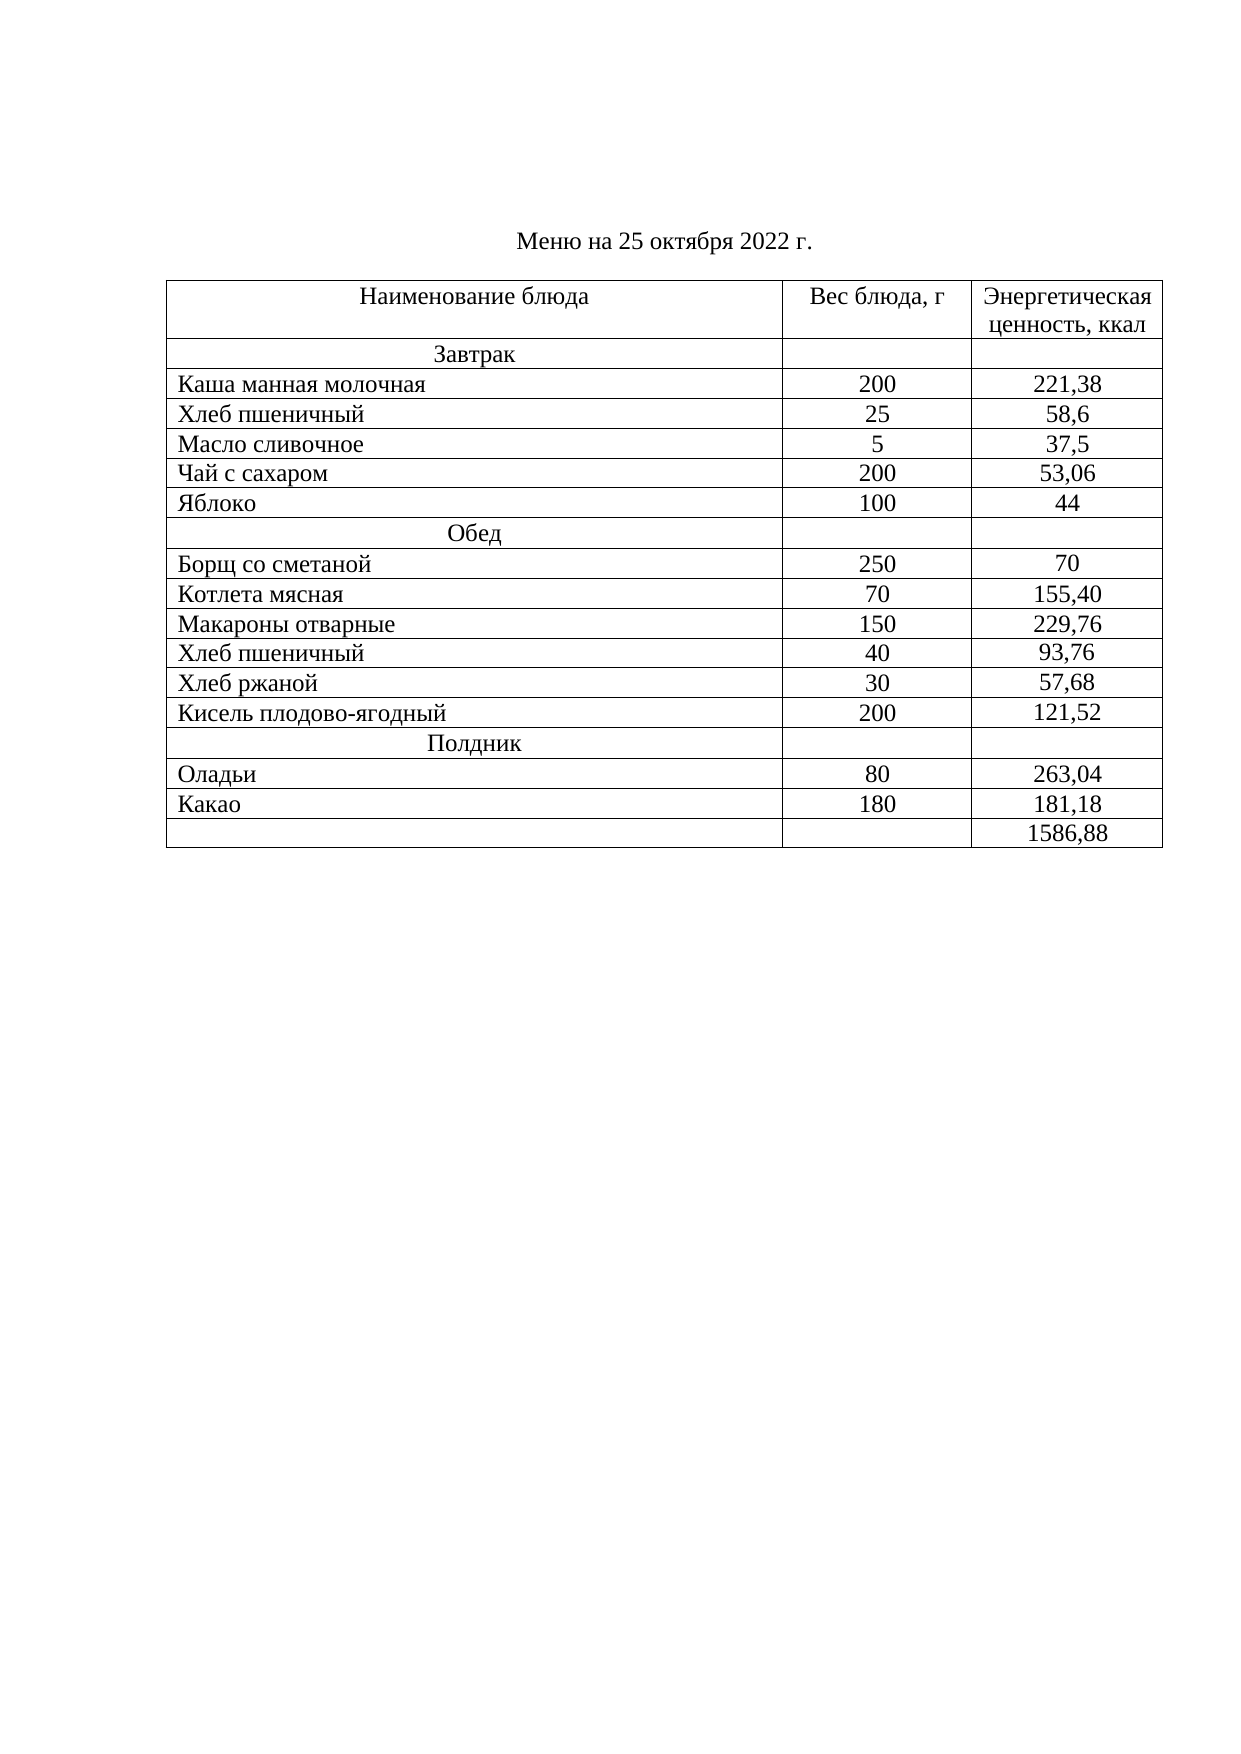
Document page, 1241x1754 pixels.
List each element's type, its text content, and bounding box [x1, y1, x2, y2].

table_cell 250 [783, 549, 971, 578]
table_cell Хлеб ржаной [167, 668, 782, 697]
table_cell 40 [783, 639, 971, 667]
table_cell [972, 549, 1162, 578]
table_cell Оладьи [167, 759, 782, 788]
table_cell Завтрак [167, 339, 782, 368]
table_cell Кисель плодово-ягодный [167, 698, 782, 727]
table_header Вес блюда, г [783, 281, 971, 338]
table_cell Чай с сахаром [167, 459, 782, 487]
table_cell 200 [783, 369, 971, 398]
table_header Энергетическая ценность, ккал [972, 281, 1162, 338]
table_cell 200 [783, 459, 971, 487]
table_cell [972, 518, 1162, 548]
table_cell [972, 339, 1162, 368]
table_cell [972, 698, 1162, 727]
table_cell 200 [783, 698, 971, 727]
table_cell 37,5 [972, 429, 1162, 457]
table_cell 70 [783, 579, 971, 608]
table_cell 263,04 [972, 759, 1162, 788]
table_cell 53,06 [972, 459, 1162, 487]
table_cell 155,40 [972, 579, 1162, 608]
table_cell 80 [783, 759, 971, 788]
text Меню на 25 октября 2022 г. [177, 226, 1152, 254]
table_cell Макароны отварные [167, 609, 782, 637]
table_cell [783, 819, 971, 847]
table_cell Масло сливочное [167, 429, 782, 457]
table_cell Яблоко [167, 488, 782, 517]
table_cell 58,6 [972, 399, 1162, 428]
table_cell 150 [783, 609, 971, 637]
table_cell [972, 668, 1162, 697]
table_cell [167, 819, 782, 847]
table_cell 1586,88 [972, 819, 1162, 847]
table_cell 229,76 [972, 609, 1162, 637]
table_cell 44 [972, 488, 1162, 517]
table_cell 30 [783, 668, 971, 697]
table_cell 25 [783, 399, 971, 428]
table_cell Борщ со сметаной [167, 549, 782, 578]
table_cell 180 [783, 789, 971, 817]
table_cell Полдник [167, 728, 782, 758]
table_cell [972, 728, 1162, 758]
table_header Наименование блюда [167, 281, 782, 338]
table_cell [972, 639, 1162, 667]
table_cell 100 [783, 488, 971, 517]
table_cell Котлета мясная [167, 579, 782, 608]
table_cell Хлеб пшеничный [167, 399, 782, 428]
table_cell 221,38 [972, 369, 1162, 398]
table_cell [783, 518, 971, 548]
table_cell [783, 728, 971, 758]
table_cell 181,18 [972, 789, 1162, 817]
table_cell Какао [167, 789, 782, 817]
table_cell [783, 339, 971, 368]
table_cell Хлеб пшеничный [167, 639, 782, 667]
table_cell Каша манная молочная [167, 369, 782, 398]
table_cell 5 [783, 429, 971, 457]
table_cell Обед [167, 518, 782, 548]
